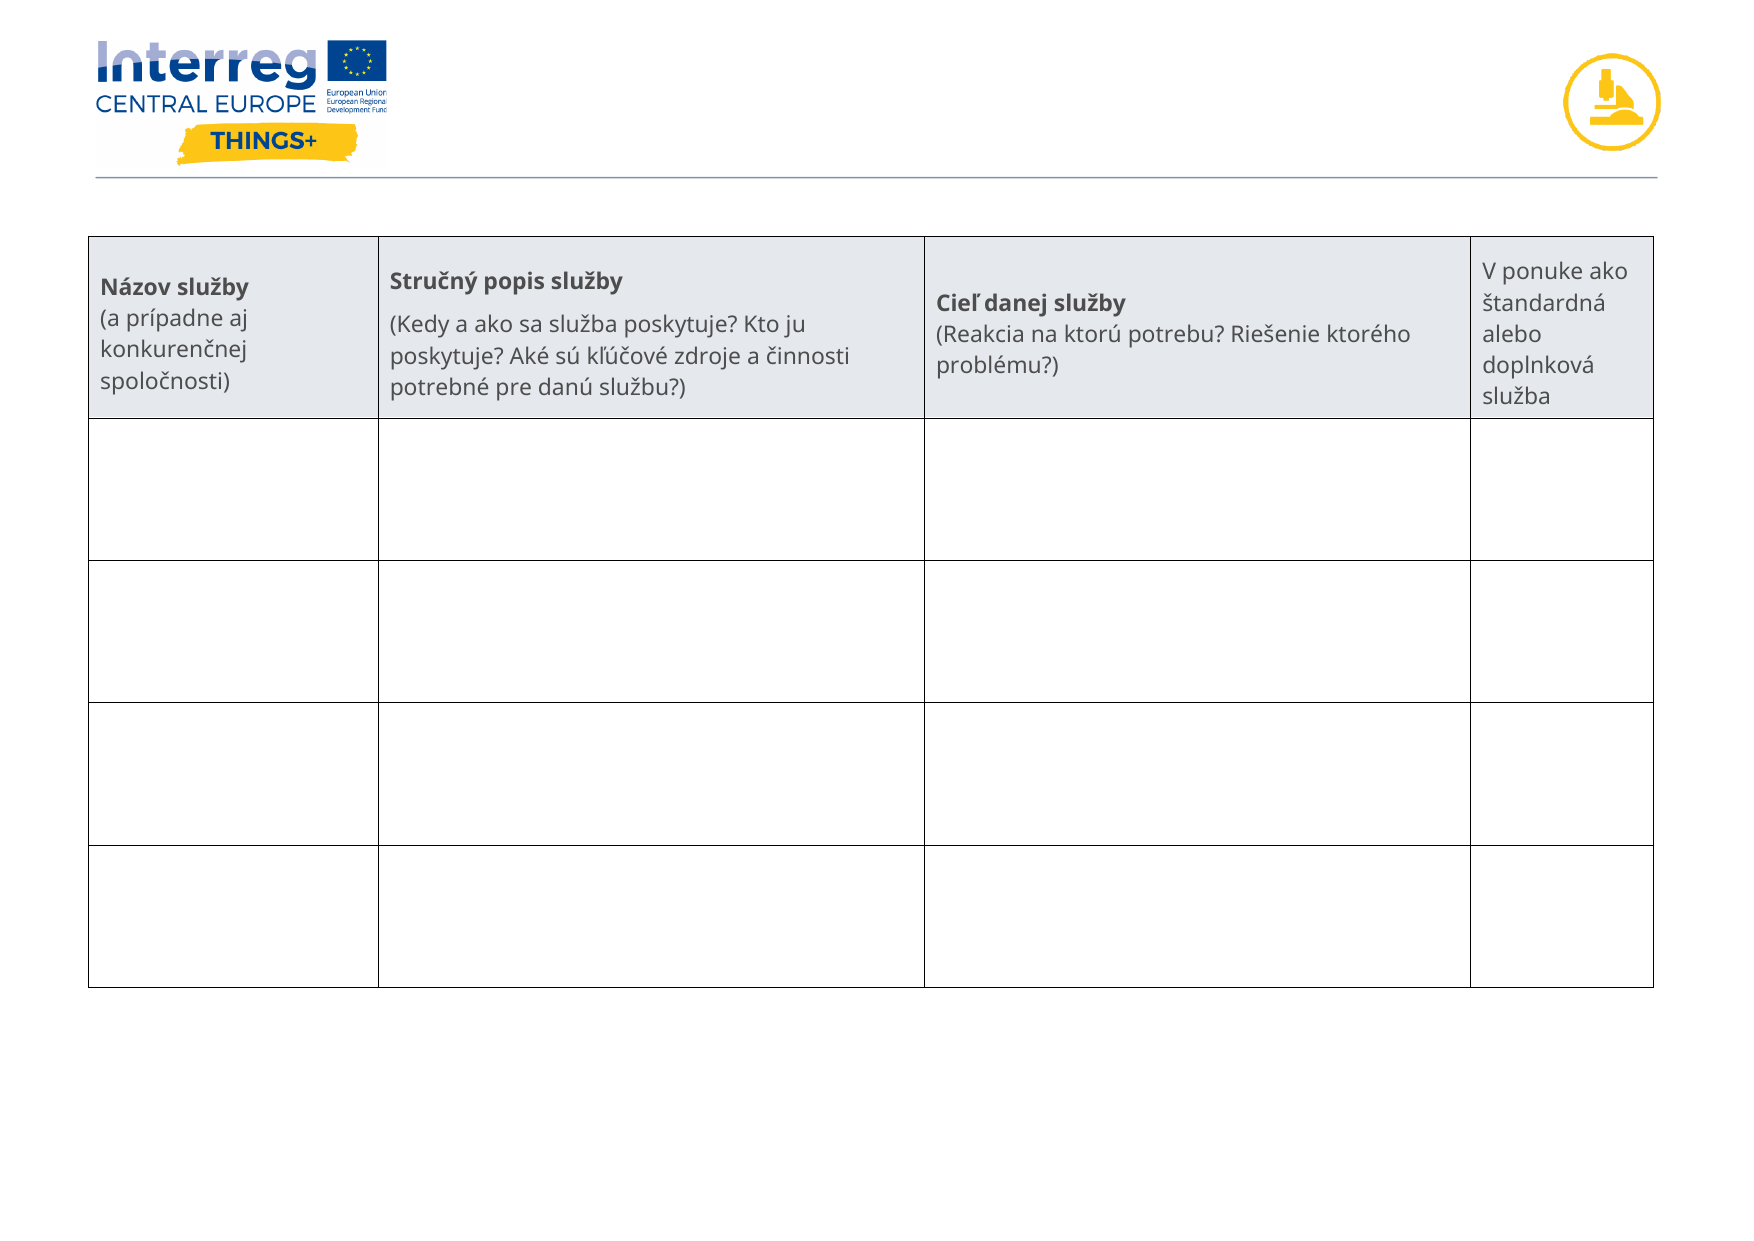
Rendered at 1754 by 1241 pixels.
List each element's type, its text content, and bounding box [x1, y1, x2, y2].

table_cell [379, 561, 924, 702]
table_cell [89, 561, 378, 702]
table_cell [1471, 846, 1653, 987]
table_header Názov služby (a prípadne aj konkurenčnej spoločnosti) [89, 237, 378, 417]
table_cell [379, 703, 924, 844]
table_header Cieľ danej služby (Reakcia na ktorú potrebu? Riešenie ktorého problému?) [925, 237, 1470, 417]
table_cell [89, 703, 378, 844]
picture [1559, 49, 1664, 155]
table_cell [379, 419, 924, 560]
table_cell [1471, 703, 1653, 844]
table_header V ponuke ako štandardná alebo doplnková služba [1471, 237, 1653, 417]
table_cell [925, 846, 1470, 987]
table_cell [925, 561, 1470, 702]
table_cell [379, 846, 924, 987]
table_cell [89, 846, 378, 987]
table_cell [925, 419, 1470, 560]
picture [96, 40, 387, 166]
table_cell [1471, 419, 1653, 560]
table_cell [925, 703, 1470, 844]
table_header Stručný popis služby (Kedy a ako sa služba poskytuje? Kto ju poskytuje? Aké sú kľúčové zdroje a činnosti potrebné pre danú službu?) [379, 237, 924, 417]
table_cell [89, 419, 378, 560]
table_cell [1471, 561, 1653, 702]
